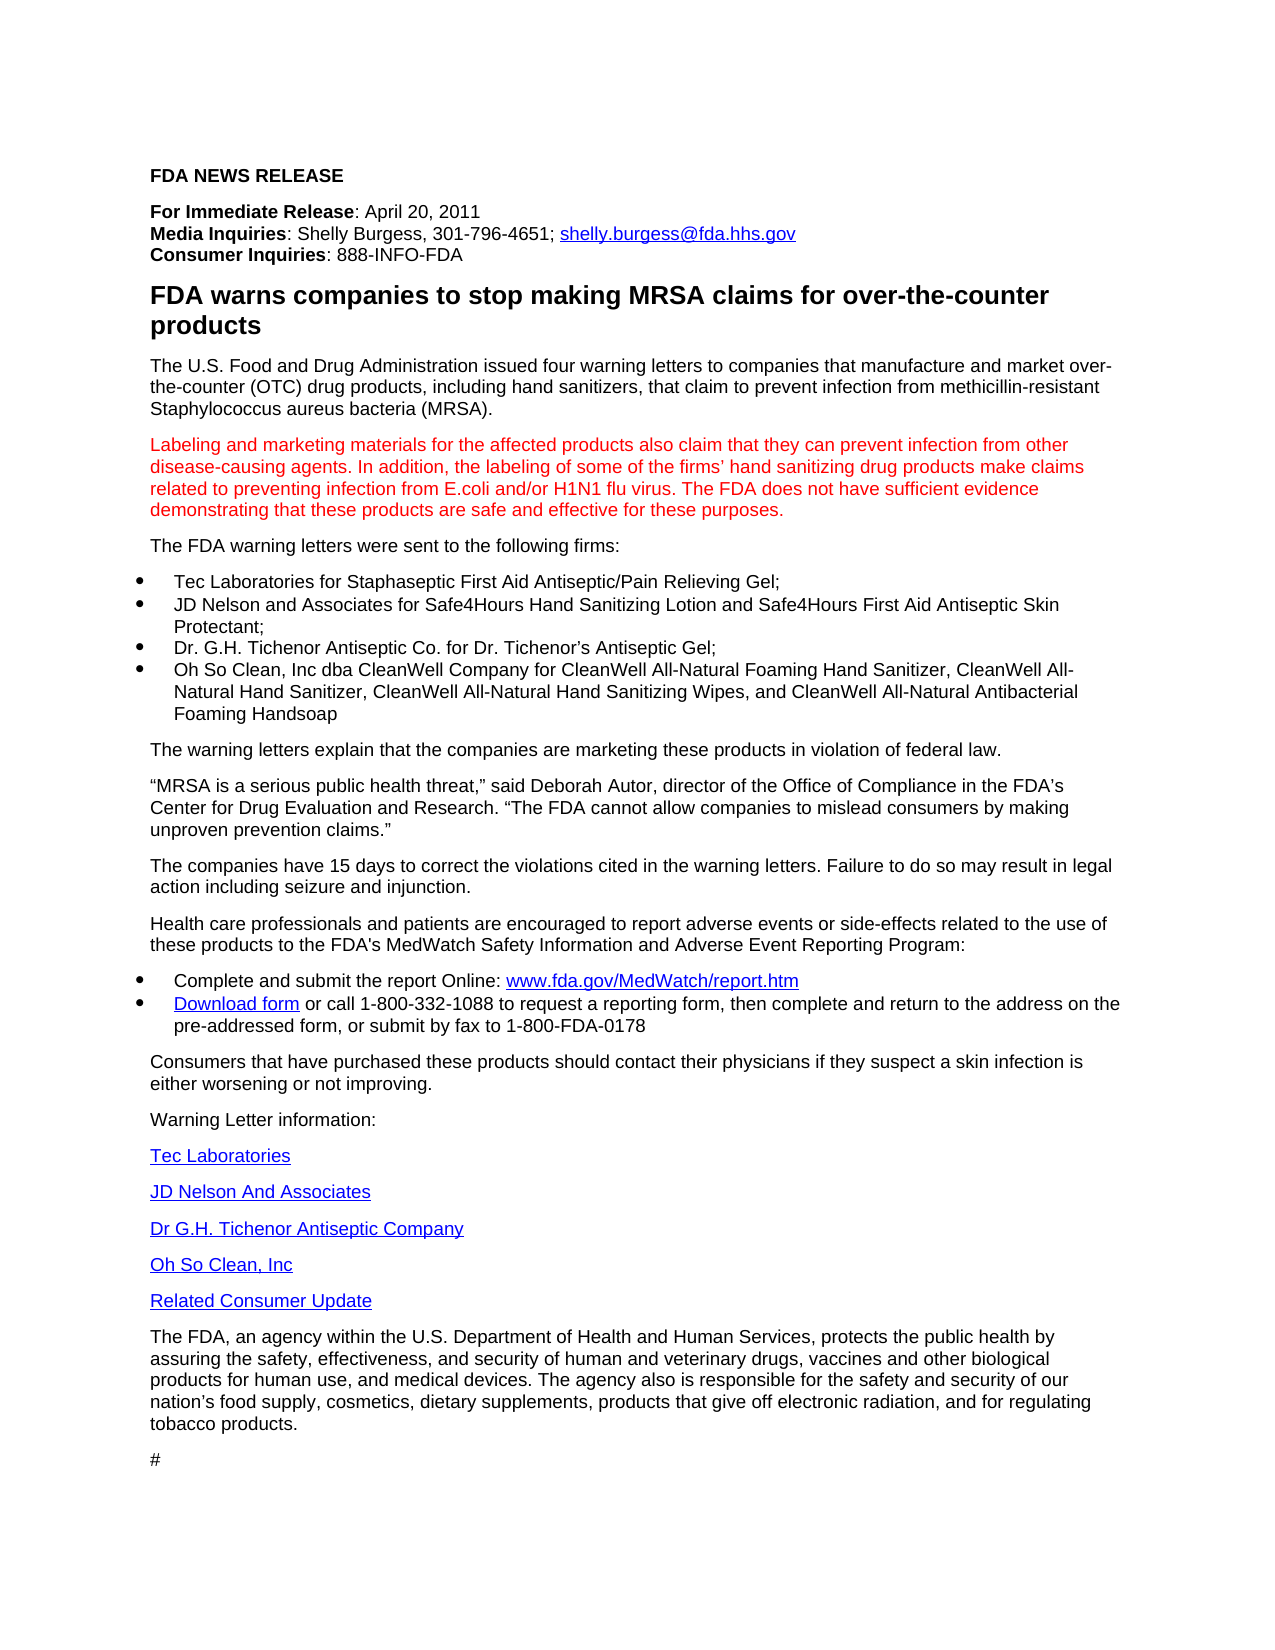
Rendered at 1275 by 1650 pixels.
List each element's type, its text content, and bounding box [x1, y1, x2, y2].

text Warning Letter information: [150, 1108, 1125, 1130]
text Labeling and marketing materials for the affected products also claim that they can prevent infection from other disease-causing agents. In addition, the labeling of some of the firms’ hand sanitizing drug products make claims related to preventing infection from E.coli and/or H1N1 flu virus. The FDA does not have sufficient evidence demonstrating that these products are safe and effective for these purposes. [150, 434, 1125, 520]
list Download form or call 1-800-332-1088 to request a reporting form, then complete and return to the address on the pre-addressed form, or submit by fax to 1-800-FDA-0178 [136, 992, 1125, 1036]
list JD Nelson and Associates for Safe4Hours Hand Sanitizing Lotion and Safe4Hours First Aid Antiseptic Skin Protectant; [136, 593, 1125, 637]
text “MRSA is a serious public health threat,” said Deborah Autor, director of the Office of Compliance in the FDA’s Center for Drug Evaluation and Research. “The FDA cannot allow companies to mislead consumers by making unproven prevention claims.” [150, 775, 1125, 840]
text The warning letters explain that the companies are marketing these products in violation of federal law. [150, 739, 1125, 761]
text The U.S. Food and Drug Administration issued four warning letters to companies that manufacture and market over-the-counter (OTC) drug products, including hand sanitizers, that claim to prevent infection from methicillin-resistant Staphylococcus aureus bacteria (MRSA). [150, 355, 1125, 419]
text Consumers that have purchased these products should contact their physicians if they suspect a skin infection is either worsening or not improving. [150, 1051, 1125, 1094]
list Dr. G.H. Tichenor Antiseptic Co. for Dr. Tichenor’s Antiseptic Gel; [136, 637, 1125, 659]
list Tec Laboratories for Staphaseptic First Aid Antiseptic/Pain Relieving Gel; [136, 571, 1125, 593]
text The companies have 15 days to correct the violations cited in the warning letters. Failure to do so may result in legal action including seizure and injunction. [150, 855, 1125, 898]
text FDA NEWS RELEASE [150, 165, 1125, 186]
text The FDA, an agency within the U.S. Department of Health and Human Services, protects the public health by assuring the safety, effectiveness, and security of human and veterinary drugs, vaccines and other biological products for human use, and medical devices. The agency also is responsible for the safety and security of our nation’s food supply, cosmetics, dietary supplements, products that give off electronic radiation, and for regulating tobacco products. [150, 1326, 1125, 1434]
text Tec Laboratories [150, 1145, 1125, 1166]
text Health care professionals and patients are encouraged to report adverse events or side-effects related to the use of these products to the FDA's MedWatch Safety Information and Adverse Event Reporting Program: [150, 912, 1125, 956]
list Oh So Clean, Inc dba CleanWell Company for CleanWell All-Natural Foaming Hand Sanitizer, CleanWell All-Natural Hand Sanitizer, CleanWell All-Natural Hand Sanitizing Wipes, and CleanWell All-Natural Antibacterial Foaming Handsoap [136, 659, 1125, 724]
text Dr G.H. Tichenor Antiseptic Company [150, 1217, 1125, 1239]
subtitle FDA warns companies to stop making MRSA claims for over-the-counter products [150, 280, 1125, 340]
text JD Nelson And Associates [150, 1181, 1125, 1203]
text Related Consumer Update [150, 1290, 1125, 1311]
text # [150, 1448, 1125, 1470]
list Complete and submit the report Online: www.fda.gov/MedWatch/report.htm [136, 970, 1125, 992]
text Oh So Clean, Inc [150, 1253, 1125, 1275]
text The FDA warning letters were sent to the following firms: [150, 535, 1125, 557]
text For Immediate Release: April 20, 2011 Media Inquiries: Shelly Burgess, 301-796-4651; shelly.burgess@fda.hhs.gov Consumer Inquiries: 888-INFO-FDA [150, 201, 1125, 266]
